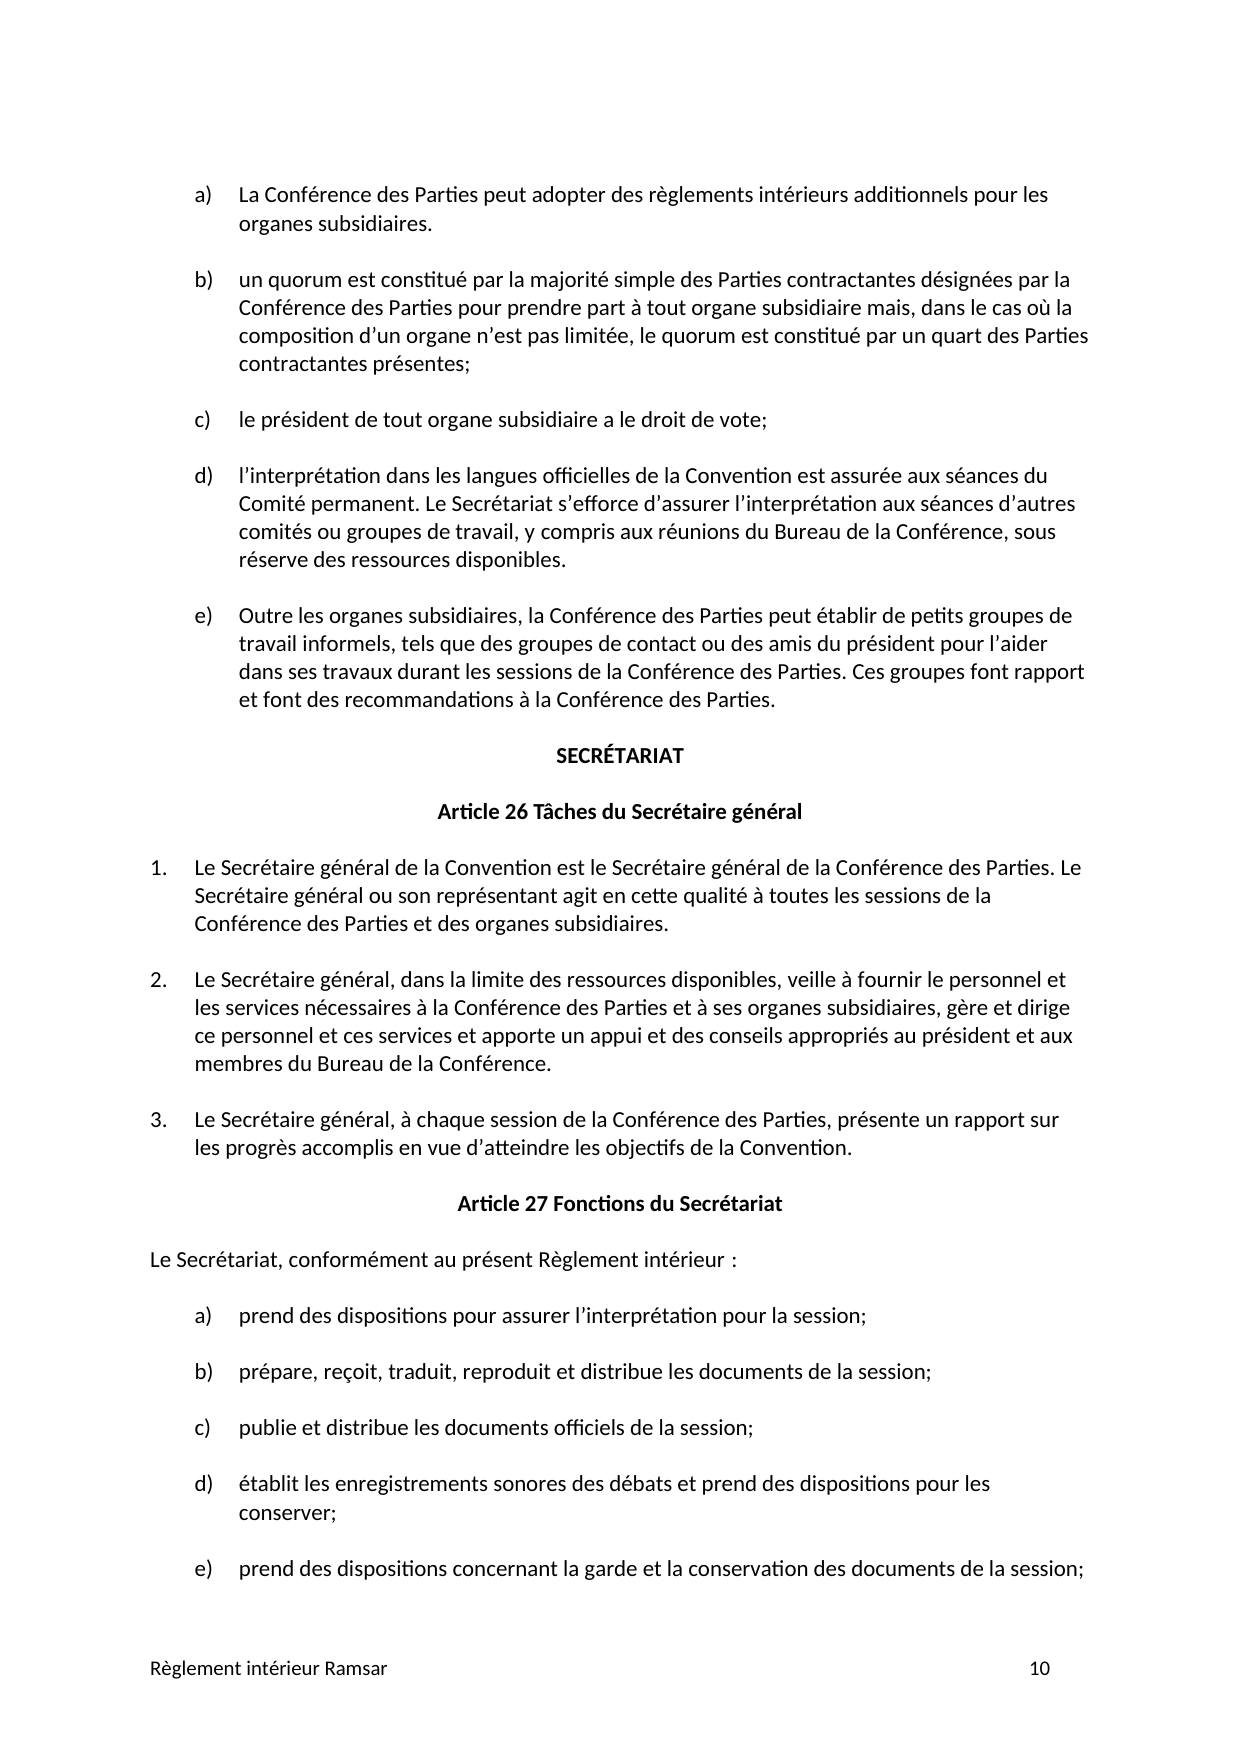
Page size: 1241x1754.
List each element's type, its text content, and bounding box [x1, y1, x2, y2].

text a) prend des dispositions pour assurer l’interprétation pour la session; [194, 1301, 1090, 1329]
text e) prend des dispositions concernant la garde et la conservation des documents de la session; [194, 1554, 1090, 1582]
text 3. Le Secrétaire général, à chaque session de la Conférence des Parties, présente un rapport sur les progrès accomplis en vue d’atteindre les objectifs de la Convention. [150, 1105, 1090, 1161]
text 2. Le Secrétaire général, dans la limite des ressources disponibles, veille à fournir le personnel et les services nécessaires à la Conférence des Parties et à ses organes subsidiaires, gère et dirige ce personnel et ces services et apporte un appui et des conseils appropriés au président et aux membres du Bureau de la Conférence. [150, 965, 1090, 1077]
text a) La Conférence des Parties peut adopter des règlements intérieurs additionnels pour les organes subsidiaires. [194, 181, 1090, 237]
text d) établit les enregistrements sonores des débats et prend des dispositions pour les conserver; [194, 1469, 1090, 1526]
text 1. Le Secrétaire général de la Convention est le Secrétaire général de la Conférence des Parties. Le Secrétaire général ou son représentant agit en cette qualité à toutes les sessions de la Conférence des Parties et des organes subsidiaires. [150, 853, 1090, 937]
subtitle Article 27 Fonctions du Secrétariat [150, 1189, 1090, 1217]
text Le Secrétariat, conformément au présent Règlement intérieur : [150, 1245, 1090, 1273]
text c) publie et distribue les documents officiels de la session; [194, 1413, 1090, 1442]
text e) Outre les organes subsidiaires, la Conférence des Parties peut établir de petits groupes de travail informels, tels que des groupes de contact ou des amis du président pour l’aider dans ses travaux durant les sessions de la Conférence des Parties. Ces groupes font rapport et font des recommandations à la Conférence des Parties. [194, 601, 1090, 713]
text d) l’interprétation dans les langues officielles de la Convention est assurée aux séances du Comité permanent. Le Secrétariat s’efforce d’assurer l’interprétation aux séances d’autres comités ou groupes de travail, y compris aux réunions du Bureau de la Conférence, sous réserve des ressources disponibles. [194, 461, 1090, 573]
text b) un quorum est constitué par la majorité simple des Parties contractantes désignées par la Conférence des Parties pour prendre part à tout organe subsidiaire mais, dans le cas où la composition d’un organe n’est pas limitée, le quorum est constitué par un quart des Parties contractantes présentes; [194, 265, 1090, 377]
subtitle Article 26 Tâches du Secrétaire général [150, 797, 1090, 825]
text b) prépare, reçoit, traduit, reproduit et distribue les documents de la session; [194, 1357, 1090, 1386]
text SECRÉTARIAT [150, 741, 1090, 769]
text c) le président de tout organe subsidiaire a le droit de vote; [194, 405, 1090, 433]
